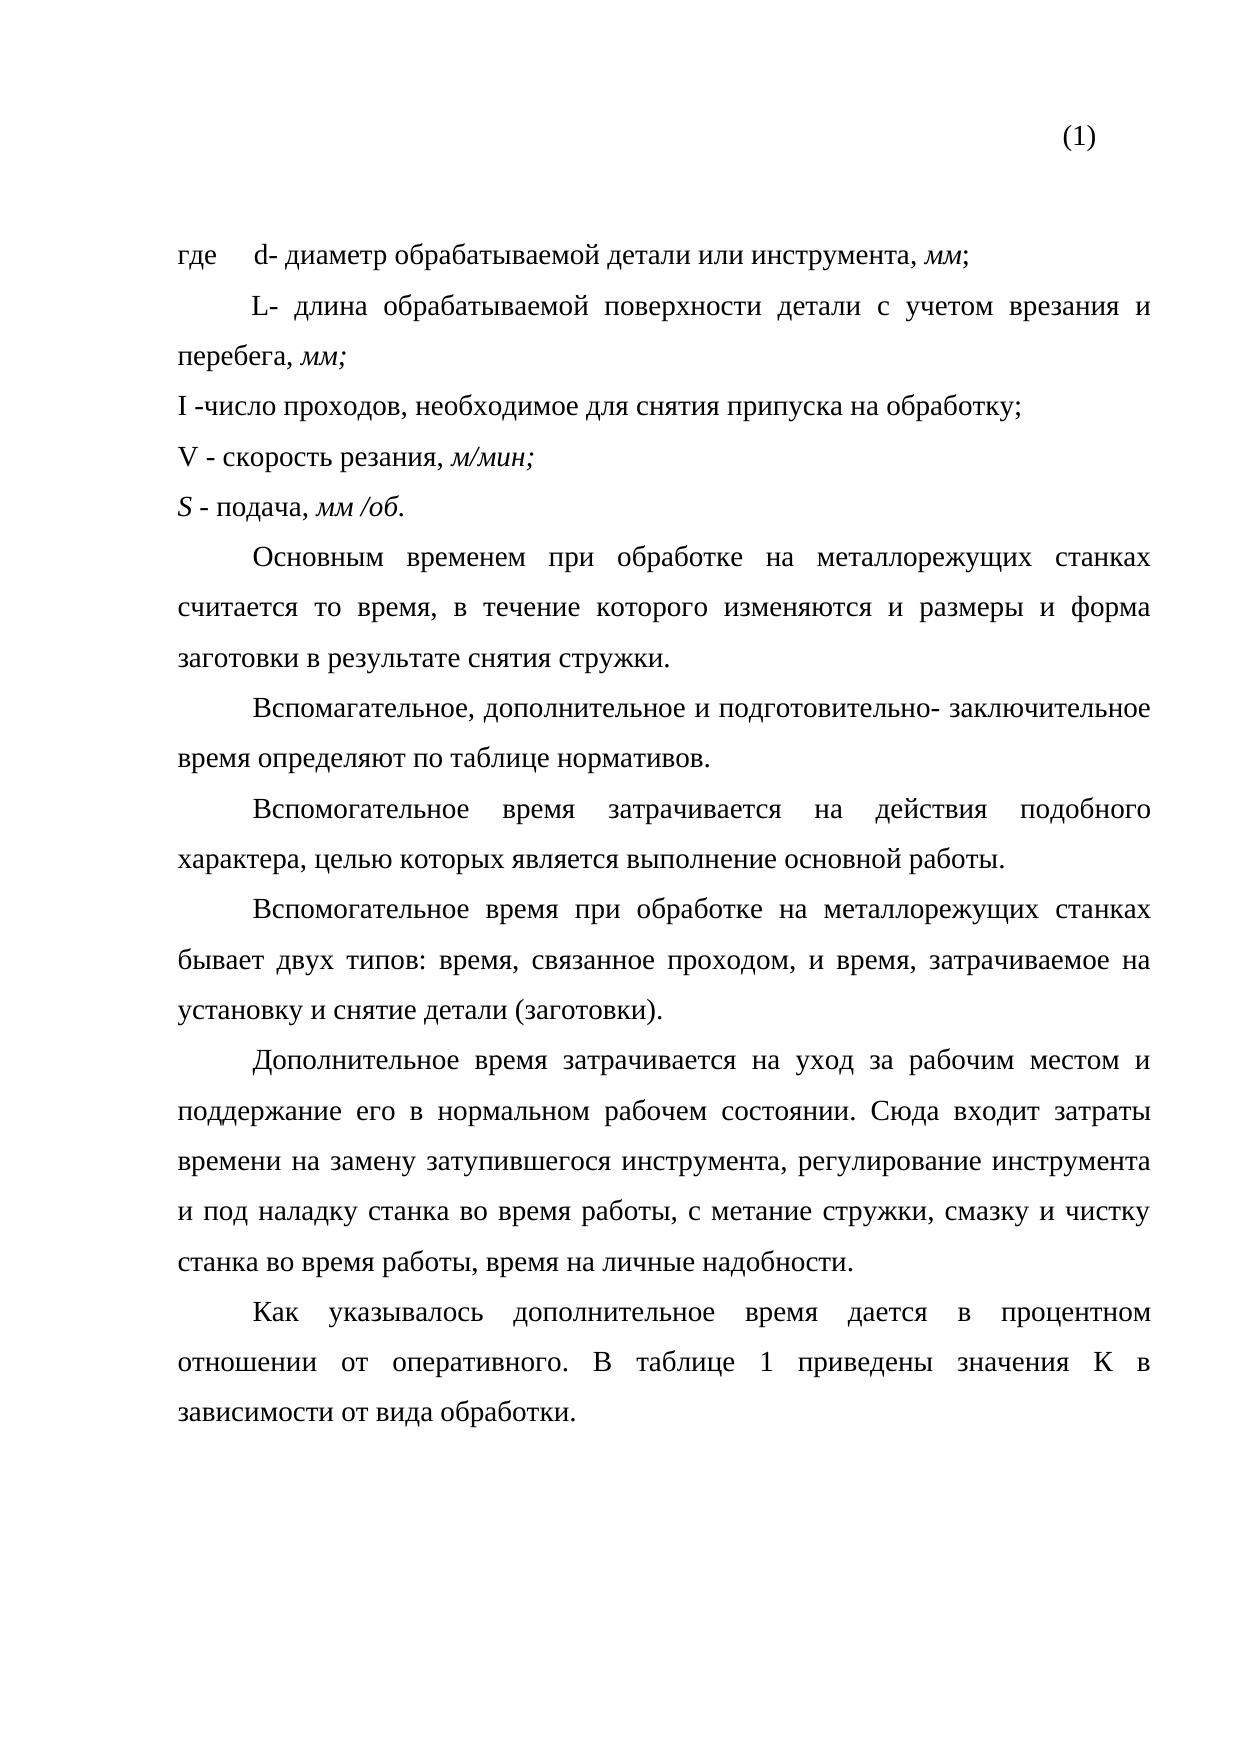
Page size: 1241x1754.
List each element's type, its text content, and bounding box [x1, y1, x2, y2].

text Как указывалось дополнительное время дается в процентном отношении от оперативного. В таблице 1 приведены значения К в зависимости от вида обработки. [177, 1294, 1152, 1428]
subtitle Основным временем при обработке на металлорежущих станках считается то время, в течение которого изменяются и размеры и форма заготовки в результате снятия стружки. [177, 539, 1152, 673]
text (1) [177, 118, 1152, 152]
text L- длина обрабатываемой поверхности детали с учетом врезания и перебега, мм; [177, 288, 1152, 372]
text Вспомагательное, дополнительное и подготовительно- заключительное время определяют по таблице нормативов. [177, 690, 1152, 774]
text Вспомогательное время при обработке на металлорежущих станках бывает двух типов: время, связанное проходом, и время, затрачиваемое на установку и снятие детали (заготовки). [177, 891, 1152, 1026]
text I -число проходов, необходимое для снятия припуска на обработку; [177, 388, 1152, 422]
text Дополнительное время затрачивается на уход за рабочим местом и поддержание его в нормальном рабочем состоянии. Сюда входит затраты времени на замену затупившегося инструмента, регулирование инструмента и под наладку станка во время работы, с метание стружки, смазку и чистку станка во время работы, время на личные надобности. [177, 1042, 1152, 1277]
text Вспомогательное время затрачивается на действия подобного характера, целью которых является выполнение основной работы. [177, 791, 1152, 875]
text S - подача, мм /об. [177, 489, 1152, 522]
text V - скорость резания, м/мин; [177, 439, 1152, 472]
text где d- диаметр обрабатываемой детали или инструмента, мм; [177, 168, 1152, 271]
